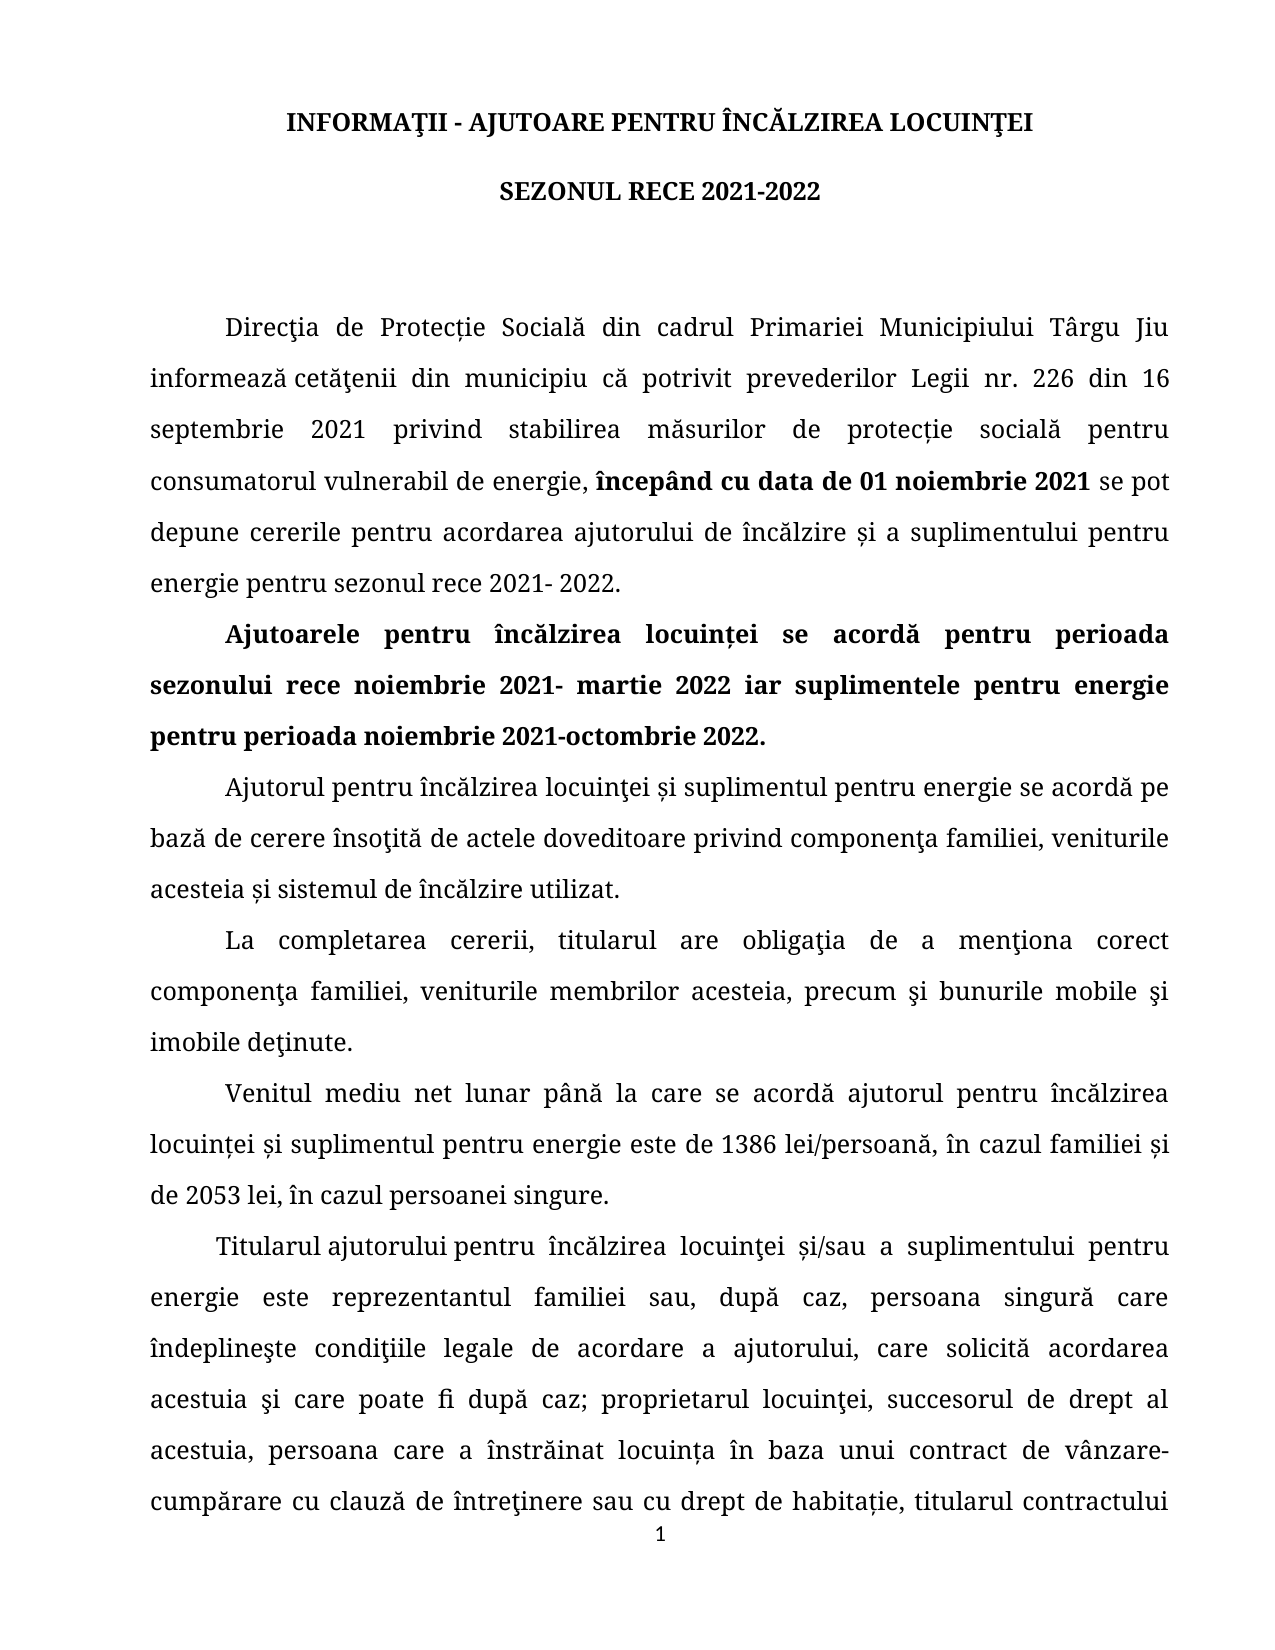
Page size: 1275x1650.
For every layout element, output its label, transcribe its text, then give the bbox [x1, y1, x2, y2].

text Direcţia de Protecție Socială din cadrul Primariei Municipiului Târgu Jiu informează cetăţenii din municipiu că potrivit prevederilor Legii nr. 226 din 16 septembrie 2021 privind stabilirea măsurilor de protecție socială pentru consumatorul vulnerabil de energie, începând cu data de 01 noiembrie 2021 se pot depune cererile pentru acordarea ajutorului de încălzire și a suplimentului pentru energie pentru sezonul rece 2021- 2022. [150, 310, 1170, 599]
text Ajutorul pentru încălzirea locuinţei și suplimentul pentru energie se acordă pe bază de cerere însoţită de actele doveditoare privind componenţa familiei, veniturile acesteia și sistemul de încălzire utilizat. [150, 769, 1170, 906]
text Venitul mediu net lunar până la care se acordă ajutorul pentru încălzirea locuinței și suplimentul pentru energie este de 1386 lei/persoană, în cazul familiei și de 2053 lei, în cazul persoanei singure. [150, 1076, 1170, 1212]
text La completarea cererii, titularul are obligaţia de a menţiona corect componenţa familiei, veniturile membrilor acesteia, precum şi bunurile mobile şi imobile deţinute. [150, 922, 1170, 1059]
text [150, 1229, 1170, 1518]
text Ajutoarele pentru încălzirea locuinței se acordă pentru perioada sezonului rece noiembrie 2021- martie 2022 iar suplimentele pentru energie pentru perioada noiembrie 2021-octombrie 2022. [150, 616, 1170, 752]
text INFORMAŢII - AJUTOARE PENTRU ÎNCĂLZIREA LOCUINŢEI [150, 105, 1170, 139]
text SEZONUL RECE 2021-2022 [150, 173, 1170, 207]
